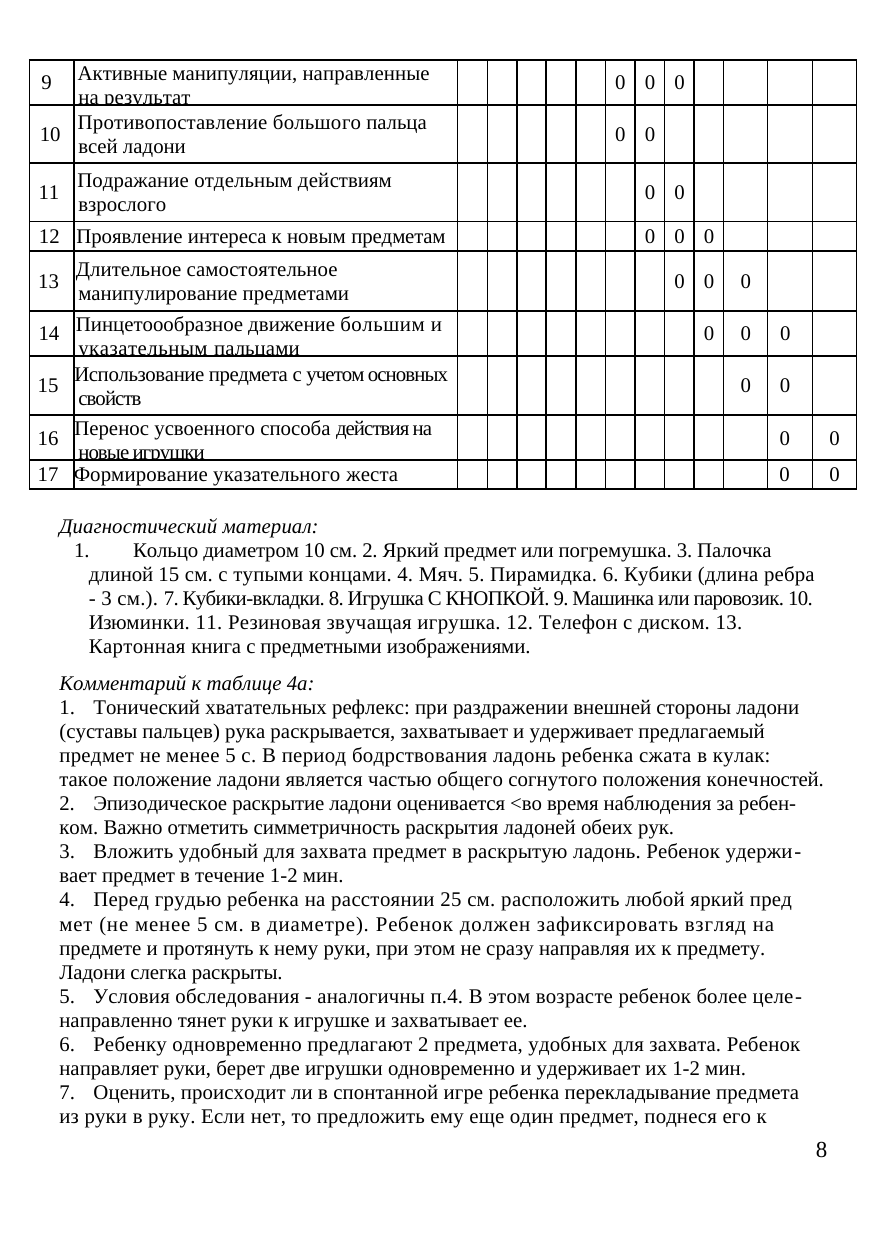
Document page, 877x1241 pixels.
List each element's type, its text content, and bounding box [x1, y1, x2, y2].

table_cell [768, 106, 812, 162]
list Вложить удобный для захвата предмет в раскрытую ладонь. Ребенок удерживает предмет в течение 1-2 мин. [59, 839, 827, 887]
list Эпизодическое раскрытие ладони оценивается <во время наблюдения за ребенком. Важно отметить симметричность раскрытия ладоней обеих рук. [59, 791, 827, 839]
table_cell [547, 164, 575, 221]
table_cell [577, 357, 605, 414]
table_cell [518, 222, 545, 250]
table_cell [547, 357, 575, 414]
table_cell [488, 222, 516, 250]
table_cell 0 [813, 461, 856, 488]
text Комментарий к таблице 4а: [59, 671, 827, 695]
table_cell [636, 416, 664, 459]
table_cell [768, 164, 812, 221]
table_cell 0 [636, 106, 664, 162]
table_cell [636, 312, 664, 355]
text Диагностический материал: [59, 514, 827, 538]
table_cell 14 [30, 312, 73, 355]
table_cell [577, 461, 605, 488]
table_cell 0 [636, 222, 664, 250]
table_cell [488, 61, 516, 104]
table_cell [547, 461, 575, 488]
table_cell 0 [768, 357, 812, 414]
table_cell [518, 461, 545, 488]
table_cell [547, 61, 575, 104]
table_cell [488, 106, 516, 162]
table_cell Формирование указательного жеста [75, 461, 457, 488]
table_cell [458, 106, 487, 162]
table_cell [577, 416, 605, 459]
table_cell 0 [724, 252, 767, 310]
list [59, 1080, 827, 1128]
table_cell [813, 106, 856, 162]
table_cell [813, 222, 856, 250]
table_cell [458, 357, 487, 414]
table_cell [724, 416, 767, 459]
table_cell [547, 222, 575, 250]
list Перед грудью ребенка на расстоянии 25 см. расположить любой яркий пред мет (не менее 5 см. в диаметре). Ребенок должен зафиксировать взгляд на предмете и протянуть к нему руки, при этом не сразу направляя их к предмету. Ладони слегка раскрыты. [59, 887, 827, 984]
table_cell 0 [606, 61, 634, 104]
table_cell [606, 312, 634, 355]
table_cell [606, 416, 634, 459]
table_cell 13 [30, 252, 73, 310]
table_cell 15 [30, 357, 73, 414]
table_cell [606, 461, 634, 488]
table_cell [636, 357, 664, 414]
table_cell [577, 61, 605, 104]
table_cell 16 [30, 416, 73, 459]
table_cell [458, 416, 487, 459]
table_cell 0 [724, 357, 767, 414]
table_cell [488, 461, 516, 488]
list Ребенку одновременно предлагают 2 предмета, удобных для захвата. Ребенок направляет руки, берет две игрушки одновременно и удерживает их 1-2 мин. [59, 1032, 827, 1080]
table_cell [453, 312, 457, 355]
table_cell [577, 252, 605, 310]
table_cell [695, 416, 723, 459]
table_cell [695, 357, 723, 414]
table_cell [695, 461, 723, 488]
table_cell [547, 252, 575, 310]
table_cell [606, 164, 634, 221]
table_cell [813, 61, 856, 104]
table_cell [577, 106, 605, 162]
table_cell [813, 357, 856, 414]
table_cell [768, 222, 812, 250]
table_cell [458, 461, 487, 488]
table_cell 0 [636, 164, 664, 221]
table_cell [458, 312, 487, 355]
table_cell [695, 106, 723, 162]
table_cell 0 [665, 61, 693, 104]
table_cell [518, 416, 545, 459]
table_cell [724, 61, 767, 104]
table_cell [518, 61, 545, 104]
table_cell Проявление интереса к новым предметам [75, 222, 457, 250]
table_cell [488, 312, 516, 355]
table_cell [724, 106, 767, 162]
table_cell [636, 252, 664, 310]
table_cell 0 [813, 416, 856, 459]
table_cell 0 [665, 164, 693, 221]
table_cell [547, 106, 575, 162]
table_cell [813, 312, 856, 355]
table_cell [488, 252, 516, 310]
table_cell [606, 252, 634, 310]
table_cell [724, 461, 767, 488]
table_cell [488, 164, 516, 221]
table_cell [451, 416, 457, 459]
table_cell Длительное самостоятельное манипулирование предметами [75, 252, 457, 310]
table_cell [768, 61, 812, 104]
table_cell [695, 61, 723, 104]
table_cell Использование предмета с учетом основных свойств [75, 357, 457, 414]
table_cell 0 [695, 312, 723, 355]
table_cell 0 [665, 252, 693, 310]
table_cell [636, 461, 664, 488]
list Тонический хватательных рефлекс: при раздражении внешней стороны ладони (суставы пальцев) рука раскрывается, захватывает и удерживает предлагаемый предмет не менее 5 с. В период бодрствования ладонь ребенка сжата в кулак: такое положение ладони является частью общего согнутого положения конечностей. [59, 695, 827, 791]
table_cell [665, 312, 693, 355]
table_cell [724, 164, 767, 221]
table_cell 0 [665, 222, 693, 250]
table_cell 17 [30, 461, 73, 488]
table_cell 11 [30, 164, 73, 221]
table_cell 0 [768, 416, 812, 459]
table_cell 0 [636, 61, 664, 104]
table_cell [547, 416, 575, 459]
table_cell [577, 164, 605, 221]
table_cell [518, 357, 545, 414]
table_cell [488, 357, 516, 414]
table_cell 0 [695, 222, 723, 250]
table_cell 12 [30, 222, 73, 250]
table_cell [665, 461, 693, 488]
table_cell [488, 416, 516, 459]
table_cell [665, 357, 693, 414]
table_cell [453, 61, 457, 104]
table_cell Противопоставление большого пальца всей ладони [75, 106, 457, 162]
table_cell [458, 61, 487, 104]
table_cell 0 [606, 106, 634, 162]
table_cell 0 [768, 461, 812, 488]
table_cell [577, 312, 605, 355]
table_cell [518, 164, 545, 221]
table_cell [724, 222, 767, 250]
table_cell [577, 222, 605, 250]
table_cell [768, 252, 812, 310]
table_cell [458, 222, 487, 250]
table_cell 0 [768, 312, 812, 355]
list Условия обследования - аналогичны п.4. В этом возрасте ребенок более целенаправленно тянет руки к игрушке и захватывает ее. [59, 984, 827, 1032]
list Кольцо диаметром 10 см. 2. Яркий предмет или погремушка. 3. Палочка длиной 15 см. с тупыми концами. 4. Мяч. 5. Пирамидка. 6. Кубики (длина ребра - 3 см.). 7. Кубики-вкладки. 8. Игрушка С КНОПКОЙ. 9. Машинка или паровозик. 10. Изюминки. 11. Резиновая звучащая игрушка. 12. Телефон с диском. 13. Картонная книга с предметными изображениями. [74, 538, 827, 658]
table_cell [458, 252, 487, 310]
table_cell 0 [724, 312, 767, 355]
table_cell [665, 416, 693, 459]
table_cell 9 [30, 61, 73, 104]
table_cell [547, 312, 575, 355]
table_cell 0 [695, 252, 723, 310]
table_cell [606, 357, 634, 414]
table_cell 10 [30, 106, 73, 162]
table_cell [813, 164, 856, 221]
table_cell [695, 164, 723, 221]
table_cell [606, 222, 634, 250]
table_cell [518, 106, 545, 162]
table_cell [518, 312, 545, 355]
table_cell Подражание отдельным действиям взрослого [75, 164, 457, 221]
table_cell [518, 252, 545, 310]
table_cell [665, 106, 693, 162]
table_cell [458, 164, 487, 221]
table_cell [813, 252, 856, 310]
